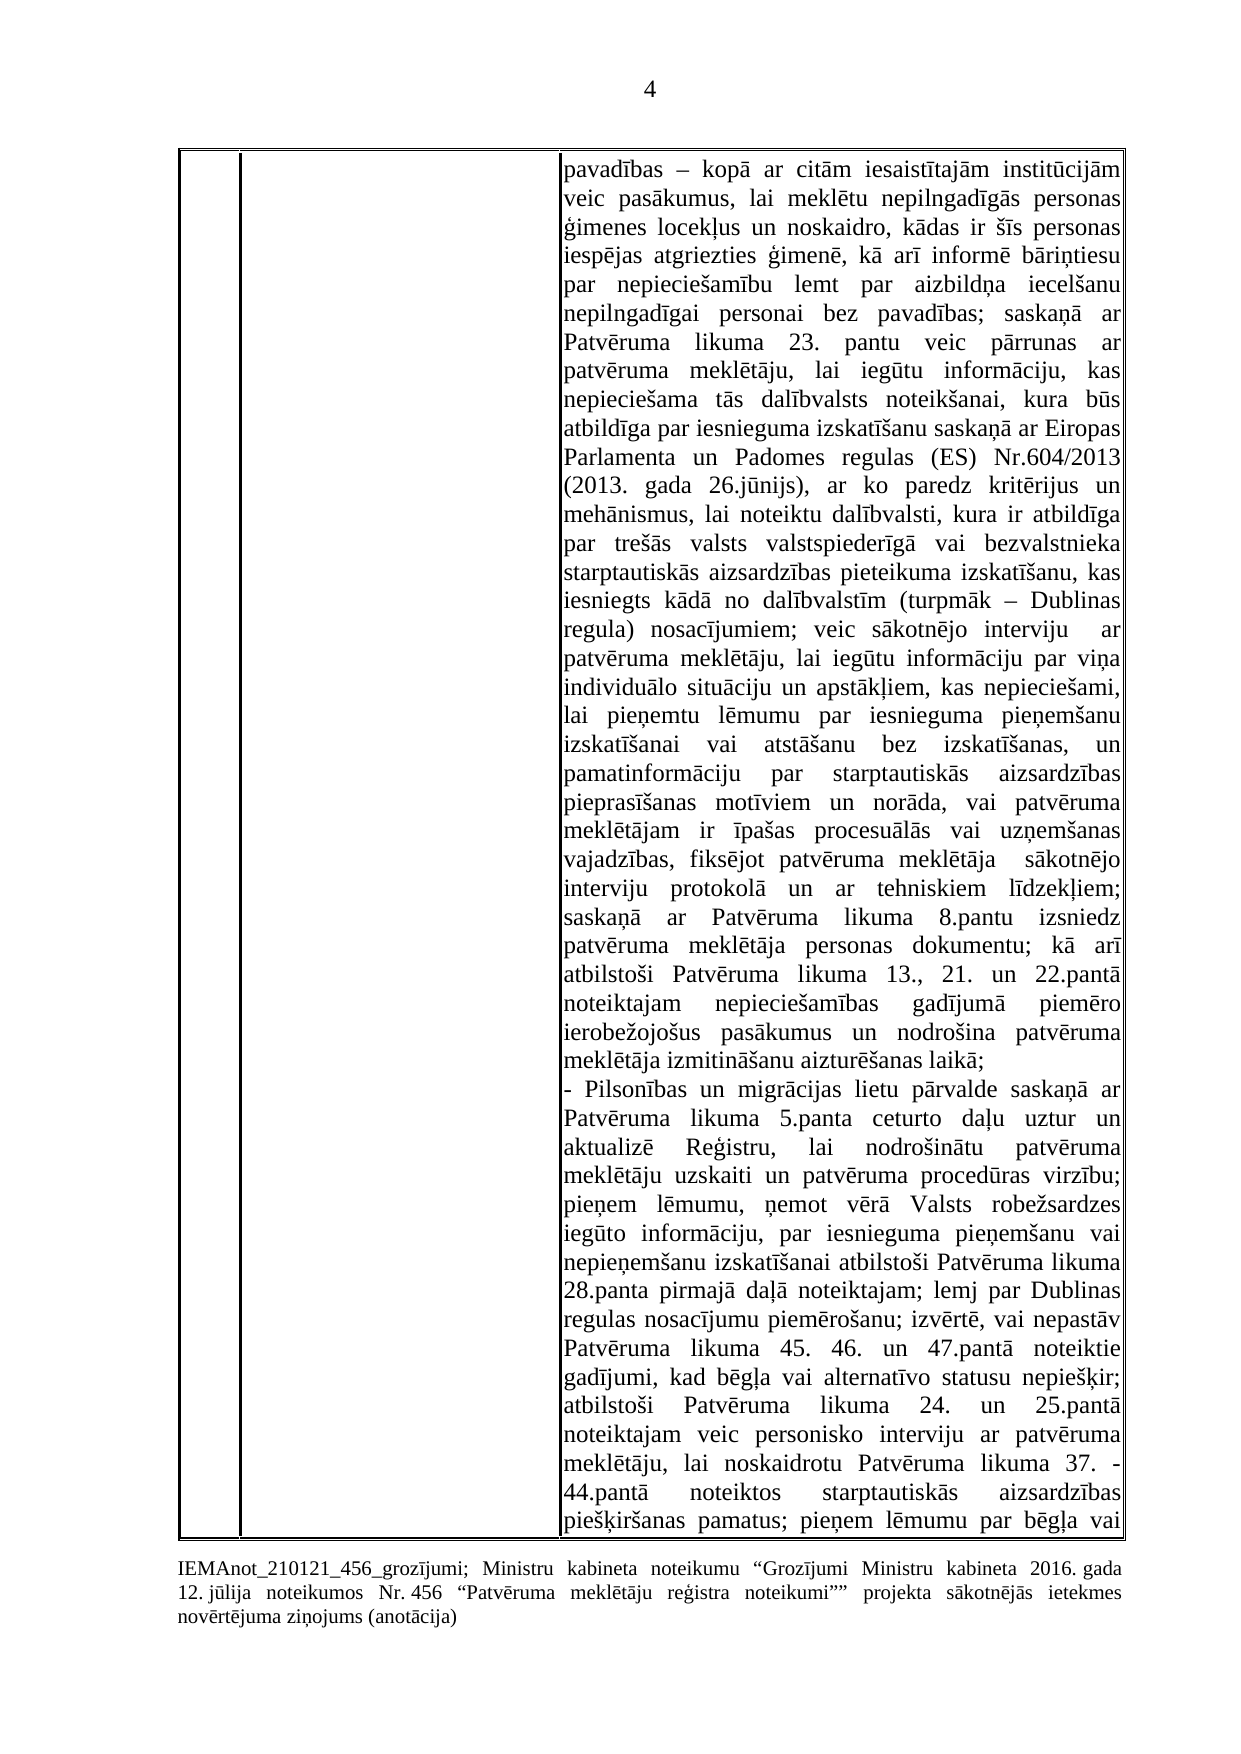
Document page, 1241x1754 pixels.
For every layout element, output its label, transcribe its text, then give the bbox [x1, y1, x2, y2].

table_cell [560, 151, 1123, 1537]
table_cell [240, 149, 560, 1537]
table_cell 2. [180, 149, 240, 1537]
